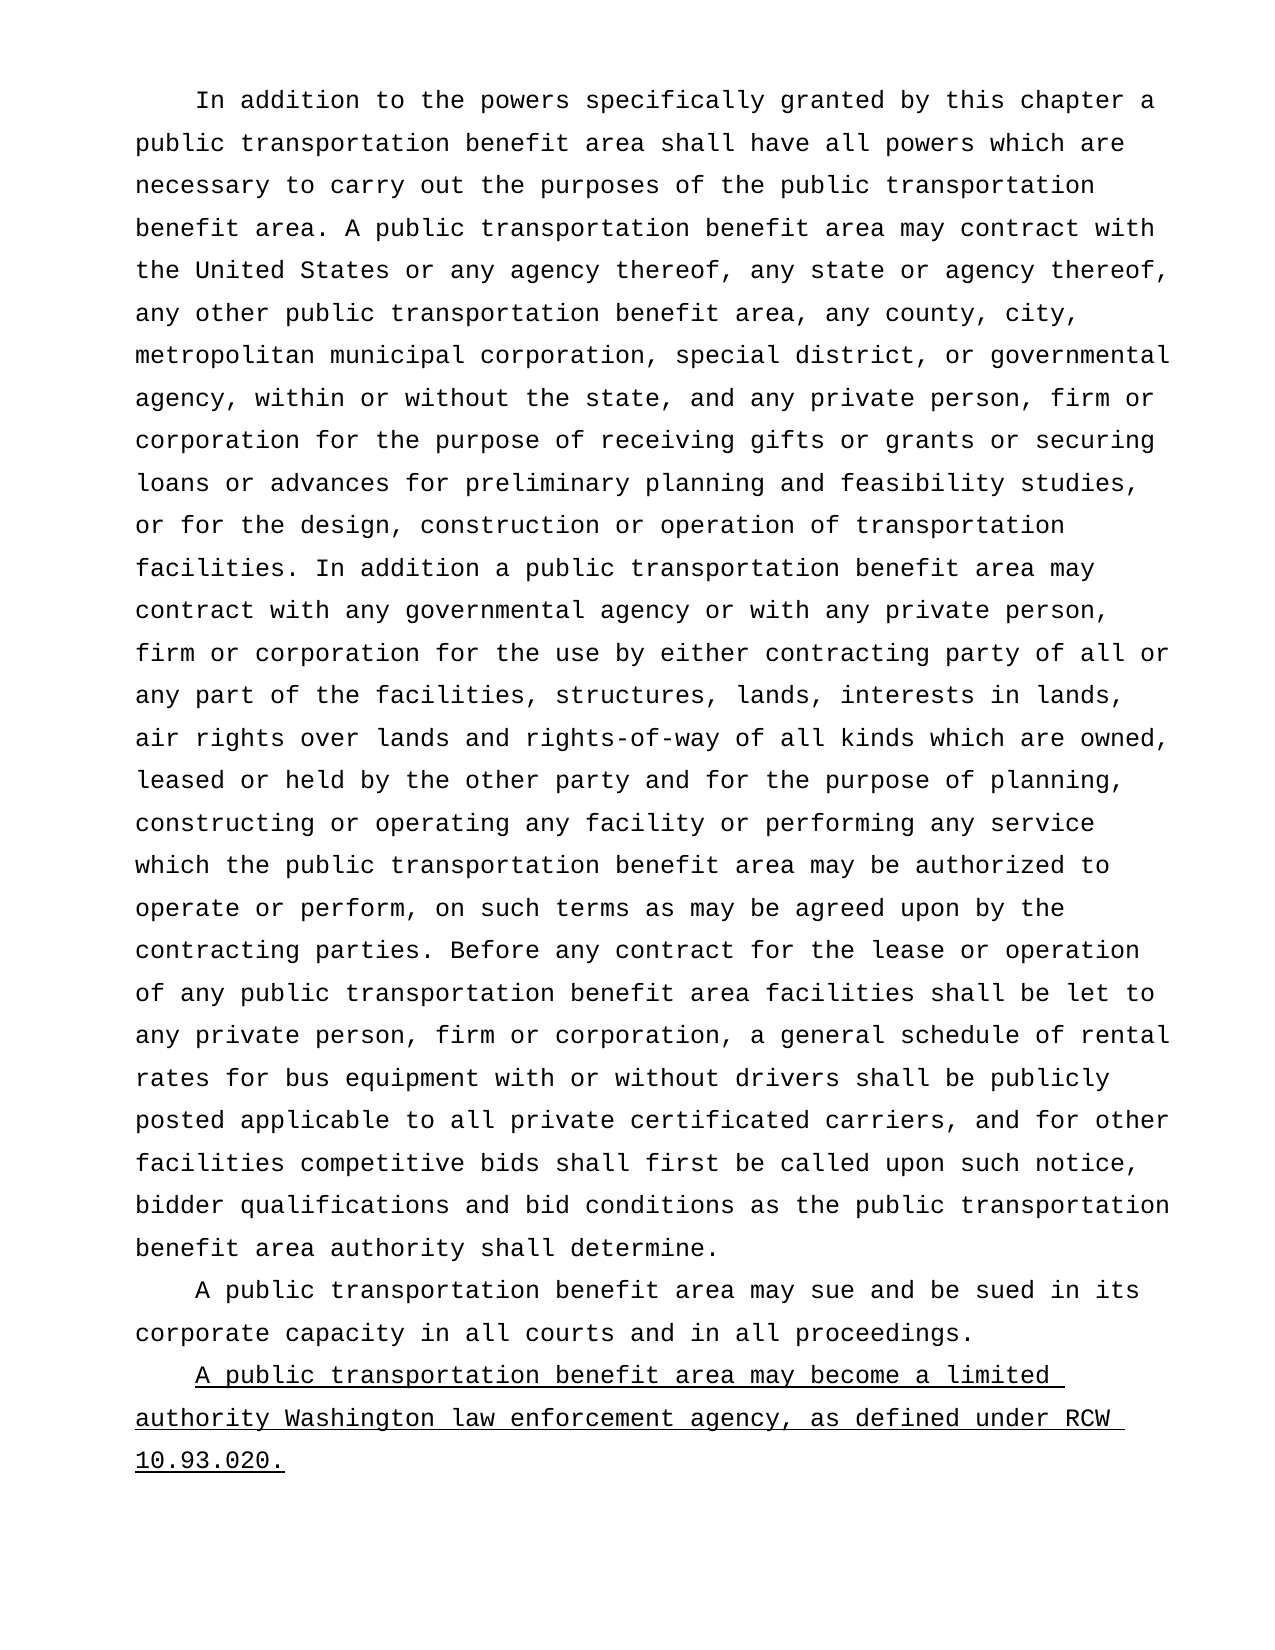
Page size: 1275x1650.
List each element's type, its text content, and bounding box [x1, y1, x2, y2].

text In addition to the powers specifically granted by this chapter a public transportation benefit area shall have all powers which are necessary to carry out the purposes of the public transportation benefit area. A public transportation benefit area may contract with the United States or any agency thereof, any state or agency thereof, any other public transportation benefit area, any county, city, metropolitan municipal corporation, special district, or governmental agency, within or without the state, and any private person, firm or corporation for the purpose of receiving gifts or grants or securing loans or advances for preliminary planning and feasibility studies, or for the design, construction or operation of transportation facilities. In addition a public transportation benefit area may contract with any governmental agency or with any private person, firm or corporation for the use by either contracting party of all or any part of the facilities, structures, lands, interests in lands, air rights over lands and rights-of-way of all kinds which are owned, leased or held by the other party and for the purpose of planning, constructing or operating any facility or performing any service which the public transportation benefit area may be authorized to operate or perform, on such terms as may be agreed upon by the contracting parties. Before any contract for the lease or operation of any public transportation benefit area facilities shall be let to any private person, firm or corporation, a general schedule of rental rates for bus equipment with or without drivers shall be publicly posted applicable to all private certificated carriers, and for other facilities competitive bids shall first be called upon such notice, bidder qualifications and bid conditions as the public transportation benefit area authority shall determine. [135, 75, 1170, 1265]
text A public transportation benefit area may become a limited authority Washington law enforcement agency, as defined under RCW 10.93.020. [135, 1350, 1170, 1477]
text A public transportation benefit area may sue and be sued in its corporate capacity in all courts and in all proceedings. [135, 1265, 1170, 1350]
